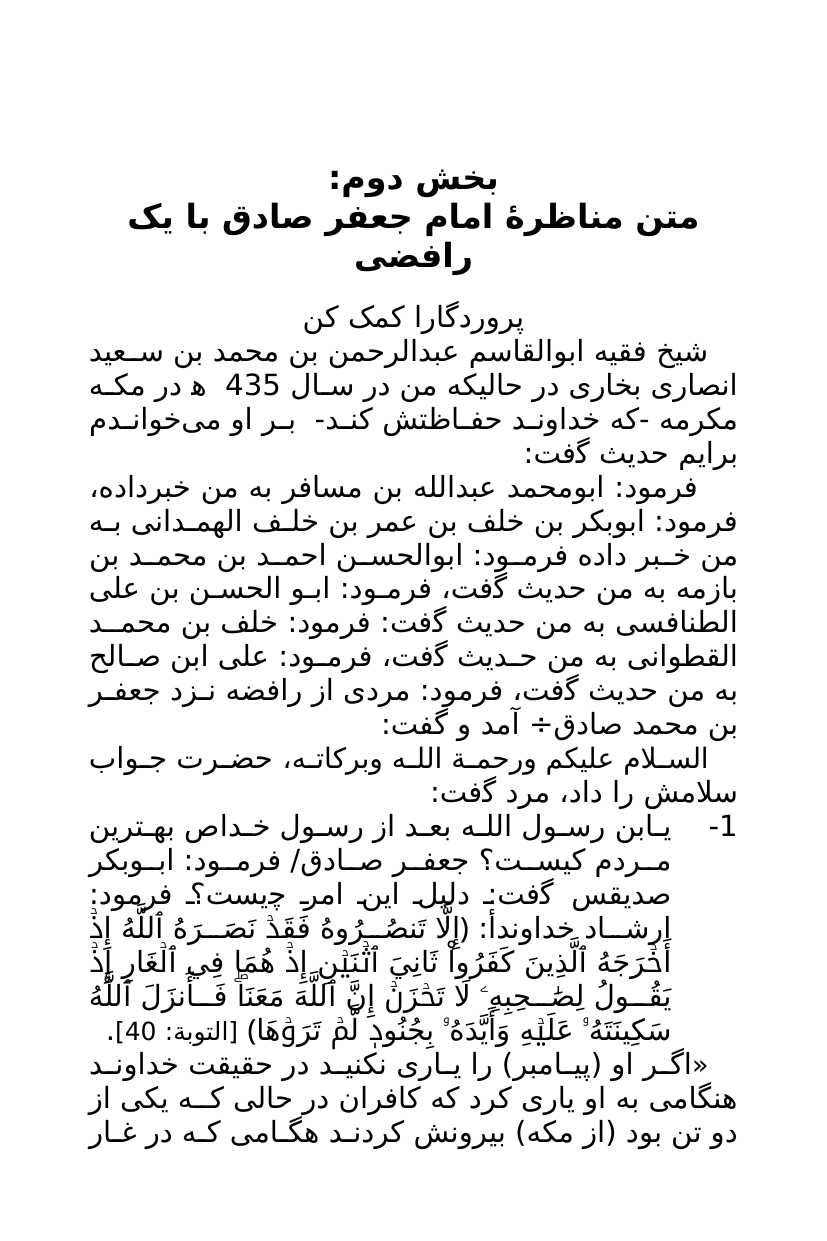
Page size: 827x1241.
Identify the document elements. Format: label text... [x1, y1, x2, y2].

list یابن رسول الله بعد از رسول خداص بهترین مردم کیست؟ جعفر صادق/ فرمود: ابوبکر صدیقس ﮔفت: دلیل این امر ﭼیست؟ فرمود: ارشاد خداوندأ: ﴿إِلَّا تَنصُرُوهُ فَقَدۡ نَصَرَهُ ٱللَّهُ إِذۡ أَخۡرَجَهُ ٱلَّذِينَ كَفَرُواْ ثَانِيَ ٱثۡنَيۡنِ إِذۡ هُمَا فِي ٱلۡغَارِ إِذۡ يَقُولُ لِصَٰحِبِهِۦ لَا تَحۡزَنۡ إِنَّ ٱللَّهَ مَعَنَاۖ فَأَنزَلَ ٱللَّهُ سَكِينَتَهُۥ عَلَيۡهِ وَأَيَّدَهُۥ بِجُنُودٖ لَّمۡ تَرَوۡهَا﴾ [التوبة: 40]. [89, 809, 708, 1047]
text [89, 1047, 738, 1149]
text بخش دوم: متن مناظرۀ امام جعفر صادق با یک رافضی [89, 158, 738, 275]
text فرمود: ابومحمد عبدالله بن مسافر به من خبرداده، فرمود: ابوبکر بن خلف بن عمر بن خلف الهمدانى به من خبر داده فرمود: ابوالحسن احمد بن محمد بن بازمه به من حدیث ﮔفت، فرمود: ابو الحسن بن على الطنافسی به من حدیث ﮔفت: فرمود: خلف بن محمد القطوانى به من حدیث ﮔفت، فرمود: على ابن صالح به من حدیث ﮔفت، فرمود: مردى از رافضه نزد جعفر بن محمد صادق÷ آمد و گفت: [89, 470, 738, 742]
text السلام عليكم ورحمة الله وبركاته، حضرت جواب سلامش را داد، مرد ﮔفت: [89, 742, 738, 809]
text پروردگارا کمک کن [89, 300, 738, 334]
text شیخ فقیه ابوالقاسم عبدالرحمن بن محمد بن سعید انصارى بخارى در حالیکه من در سال 435 ﻫ در مکه مکرمه -که خداوند حفاظتش کند- بر او مى‌خواندم برایم حدیث ﮔفت: [89, 334, 738, 470]
